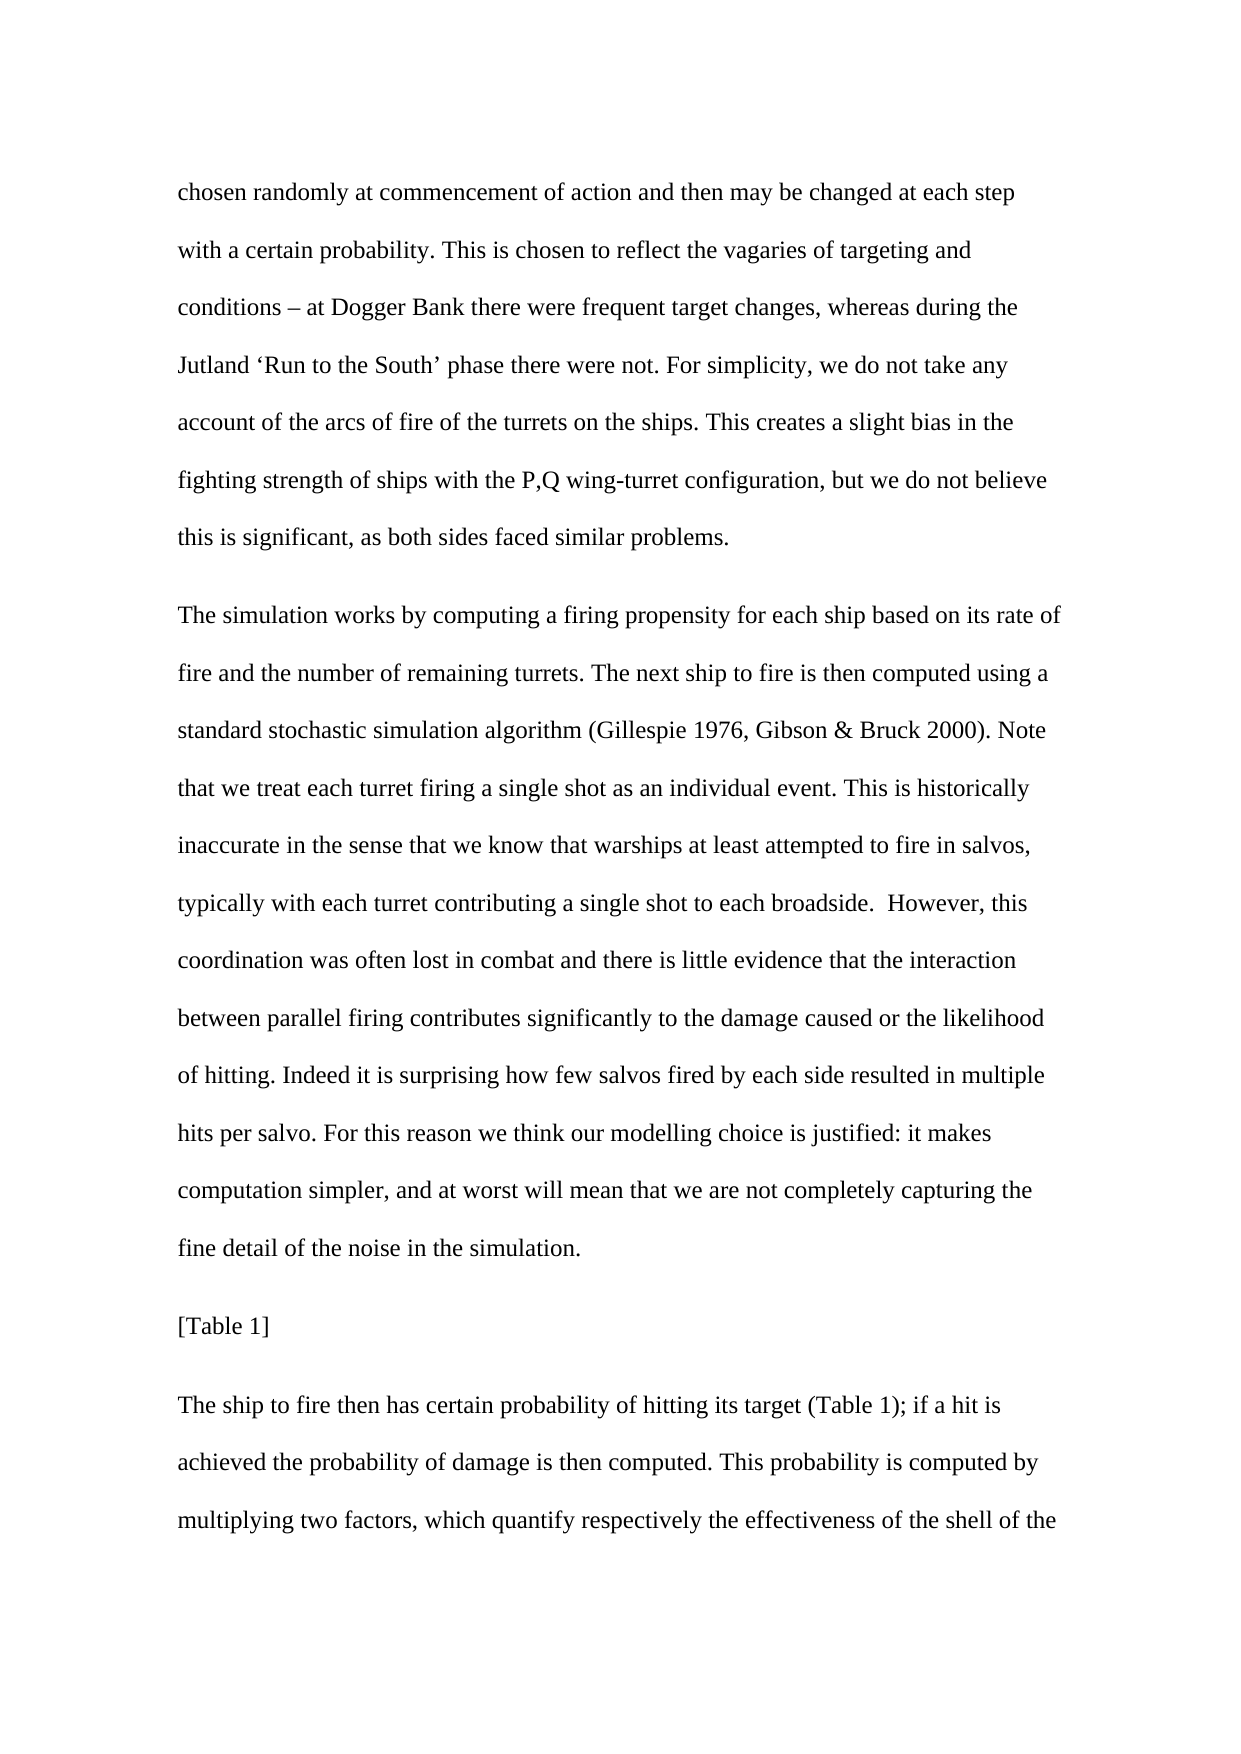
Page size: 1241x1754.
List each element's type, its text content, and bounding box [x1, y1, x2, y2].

text [Table 1] [177, 1311, 1063, 1340]
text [177, 177, 1063, 551]
text The simulation works by computing a firing propensity for each ship based on its rate of fire and the number of remaining turrets. The next ship to fire is then computed using a standard stochastic simulation algorithm (Gillespie 1976, Gibson & Bruck 2000). Note that we treat each turret firing a single shot as an individual event. This is historically inaccurate in the sense that we know that warships at least attempted to fire in salvos, typically with each turret contributing a single shot to each broadside. However, this coordination was often lost in combat and there is little evidence that the interaction between parallel firing contributes significantly to the damage caused or the likelihood of hitting. Indeed it is surprising how few salvos fired by each side resulted in multiple hits per salvo. For this reason we think our modelling choice is justified: it makes computation simpler, and at worst will mean that we are not completely capturing the fine detail of the noise in the simulation. [177, 601, 1063, 1262]
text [177, 1390, 1063, 1533]
